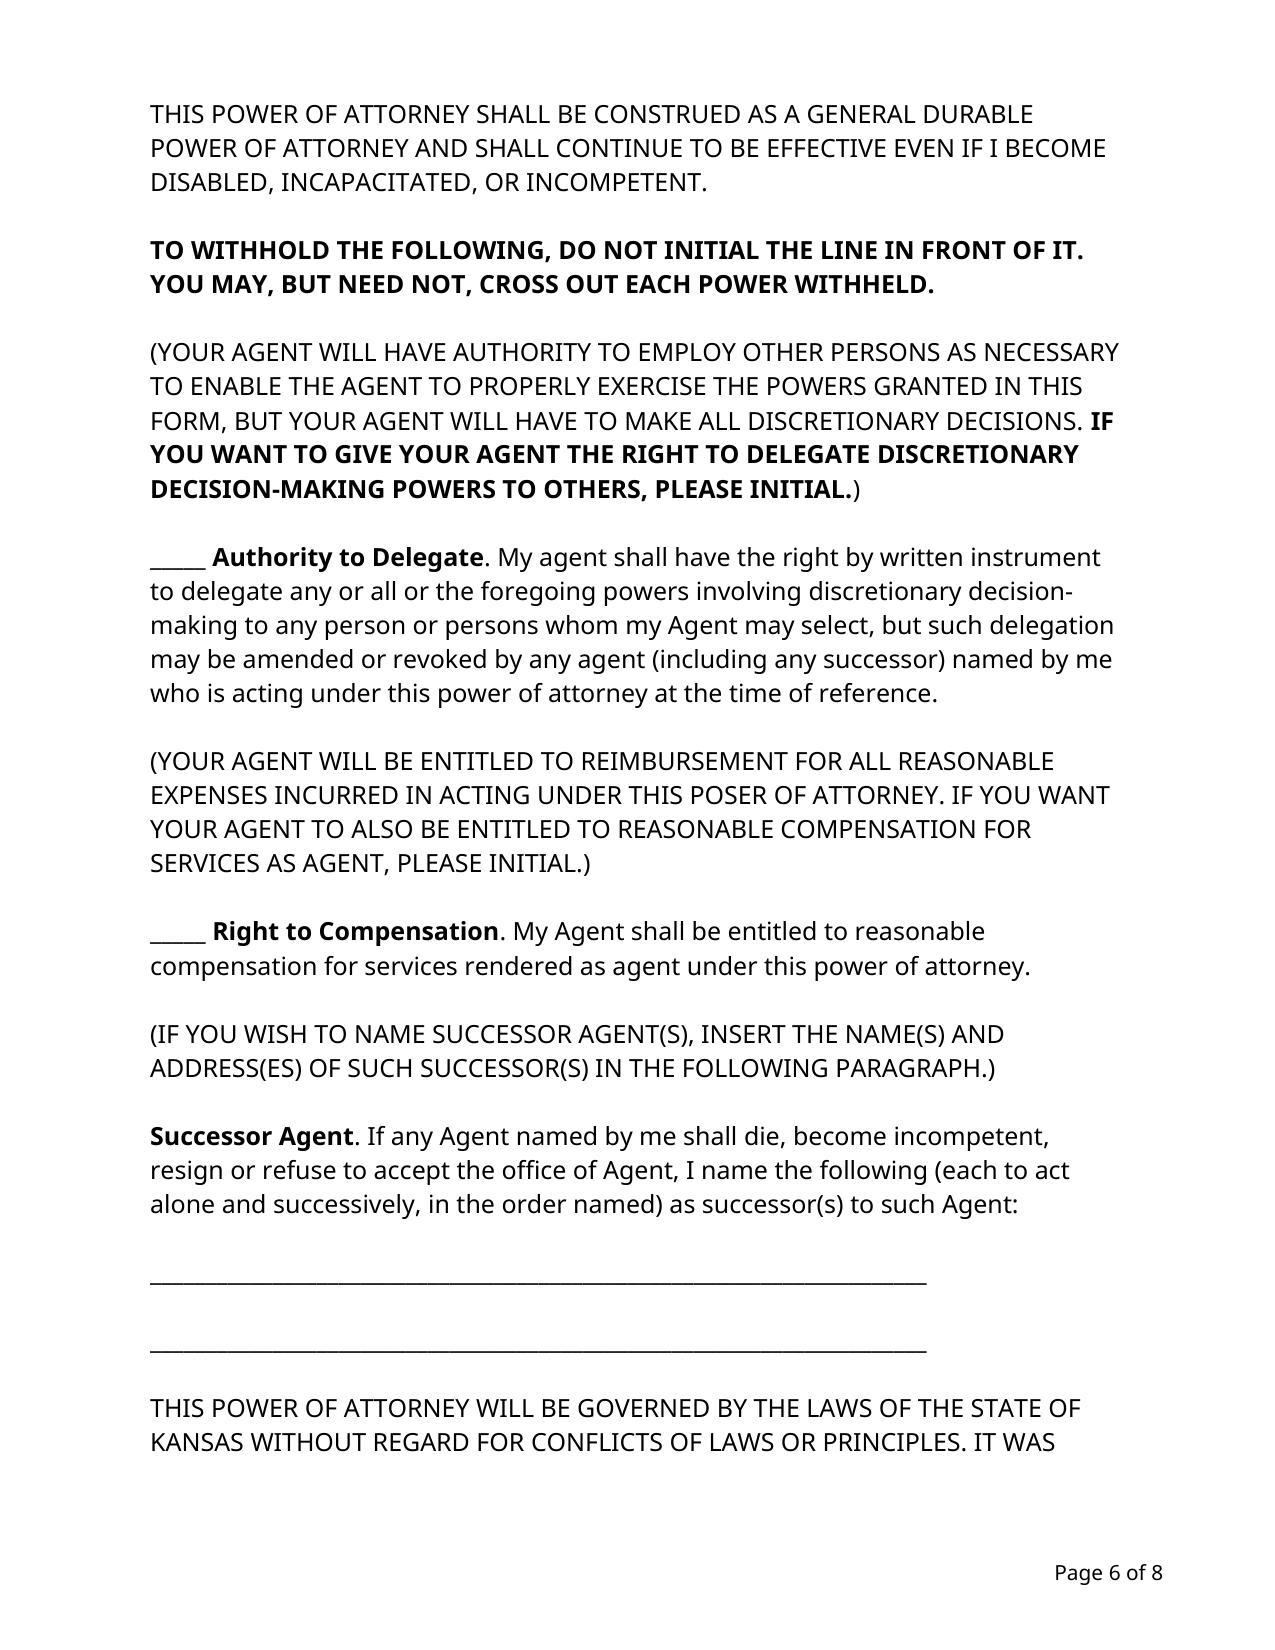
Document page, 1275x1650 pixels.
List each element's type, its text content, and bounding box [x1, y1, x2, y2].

text (YOUR AGENT WILL HAVE AUTHORITY TO EMPLOY OTHER PERSONS AS NECESSARY TO ENABLE THE AGENT TO PROPERLY EXERCISE THE POWERS GRANTED IN THIS FORM, BUT YOUR AGENT WILL HAVE TO MAKE ALL DISCRETIONARY DECISIONS. IF YOU WANT TO GIVE YOUR AGENT THE RIGHT TO DELEGATE DISCRETIONARY DECISION-MAKING POWERS TO OTHERS, PLEASE INITIAL.) [150, 335, 1125, 505]
text ______________________________________________________________________ [150, 1255, 1125, 1289]
text THIS POWER OF ATTORNEY SHALL BE CONSTRUED AS A GENERAL DURABLE POWER OF ATTORNEY AND SHALL CONTINUE TO BE EFFECTIVE EVEN IF I BECOME DISABLED, INCAPACITATED, OR INCOMPETENT. [150, 97, 1125, 199]
text (YOUR AGENT WILL BE ENTITLED TO REIMBURSEMENT FOR ALL REASONABLE EXPENSES INCURRED IN ACTING UNDER THIS POSER OF ATTORNEY. IF YOU WANT YOUR AGENT TO ALSO BE ENTITLED TO REASONABLE COMPENSATION FOR SERVICES AS AGENT, PLEASE INITIAL.) [150, 744, 1125, 880]
text Successor Agent. If any Agent named by me shall die, become incompetent, resign or refuse to accept the office of Agent, I name the following (each to act alone and successively, in the order named) as successor(s) to such Agent: [150, 1118, 1125, 1221]
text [150, 1391, 1125, 1459]
text TO WITHHOLD THE FOLLOWING, DO NOT INITIAL THE LINE IN FRONT OF IT. YOU MAY, BUT NEED NOT, CROSS OUT EACH POWER WITHHELD. [150, 233, 1125, 301]
text _____ Right to Compensation. My Agent shall be entitled to reasonable compensation for services rendered as agent under this power of attorney. [150, 914, 1125, 982]
text (IF YOU WISH TO NAME SUCCESSOR AGENT(S), INSERT THE NAME(S) AND ADDRESS(ES) OF SUCH SUCCESSOR(S) IN THE FOLLOWING PARAGRAPH.) [150, 1016, 1125, 1084]
text _____ Authority to Delegate. My agent shall have the right by written instrument to delegate any or all or the foregoing powers involving discretionary decision-making to any person or persons whom my Agent may select, but such delegation may be amended or revoked by any agent (including any successor) named by me who is acting under this power of attorney at the time of reference. [150, 539, 1125, 710]
text ______________________________________________________________________ [150, 1323, 1125, 1357]
